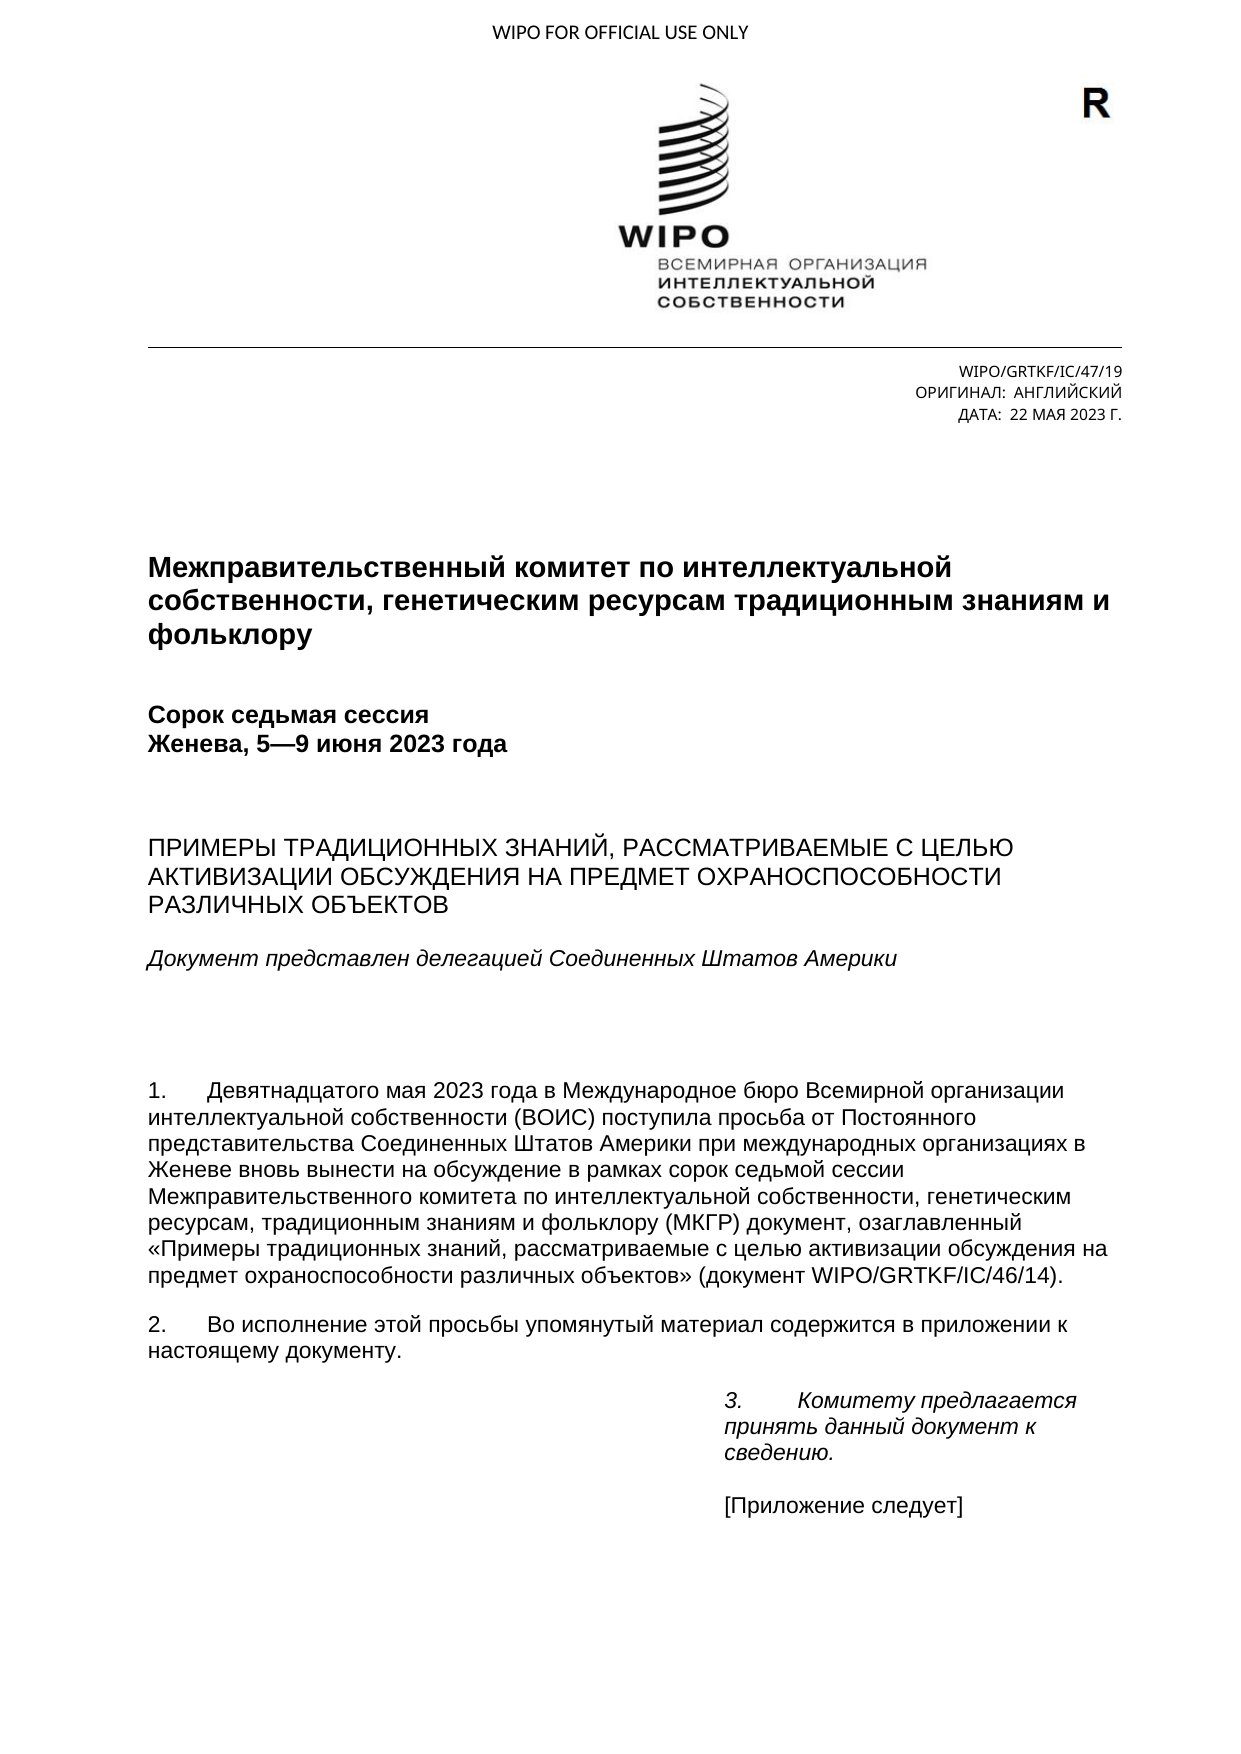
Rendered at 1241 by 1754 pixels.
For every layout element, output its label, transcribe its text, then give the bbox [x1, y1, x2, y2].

text ПРИМЕРЫ ТРАДИЦИОННЫХ ЗНАНИЙ, РАССМАТРИВАЕМЫЕ С ЦЕЛЬЮ АКТИВИЗАЦИИ ОБСУЖДЕНИЯ НА ПРЕДМЕТ ОХРАНОСПОСОБНОСТИ РАЗЛИЧНЫХ ОБЪЕКТОВ [148, 833, 1122, 919]
text Сорок седьмая сессия [148, 700, 1122, 729]
text 3. Комитету предлагается принять данный документ к сведению. [724, 1387, 1122, 1492]
text Межправительственный комитет по интеллектуальной собственности, генетическим ресурсам традиционным знаниям и фольклору [148, 550, 1122, 650]
text ОРИГИНАЛ: АНГЛИЙСКИЙ [148, 382, 1122, 403]
text Женева, 5—9 июня 2023 года [148, 729, 1122, 758]
text Документ представлен делегацией Соединенных Штатов Америки [148, 945, 1122, 972]
text Во исполнение этой просьбы упомянутый материал содержится в приложении к настоящему документу. [148, 1311, 1122, 1364]
picture [589, 59, 1123, 327]
text WIPO/GRTKF/IC/47/19 [148, 361, 1122, 382]
text ДАТА: 22 МАЯ 2023 Г. [148, 403, 1122, 425]
text Девятнадцатого мая 2023 года в Международное бюро Всемирной организации интеллектуальной собственности (ВОИС) поступила просьба от Постоянного представительства Соединенных Штатов Америки при международных организациях в Женеве вновь вынести на обсуждение в рамках сорок седьмой сессии Межправительственного комитета по интеллектуальной собственности, генетическим ресурсам, традиционным знаниям и фольклору (МКГР) документ, озаглавленный «Примеры традиционных знаний, рассматриваемые с целью активизации обсуждения на предмет охраноспособности различных объектов» (документ WIPO/GRTKF/IC/46/14). [148, 1077, 1122, 1288]
text [Приложение следует] [724, 1492, 1122, 1518]
